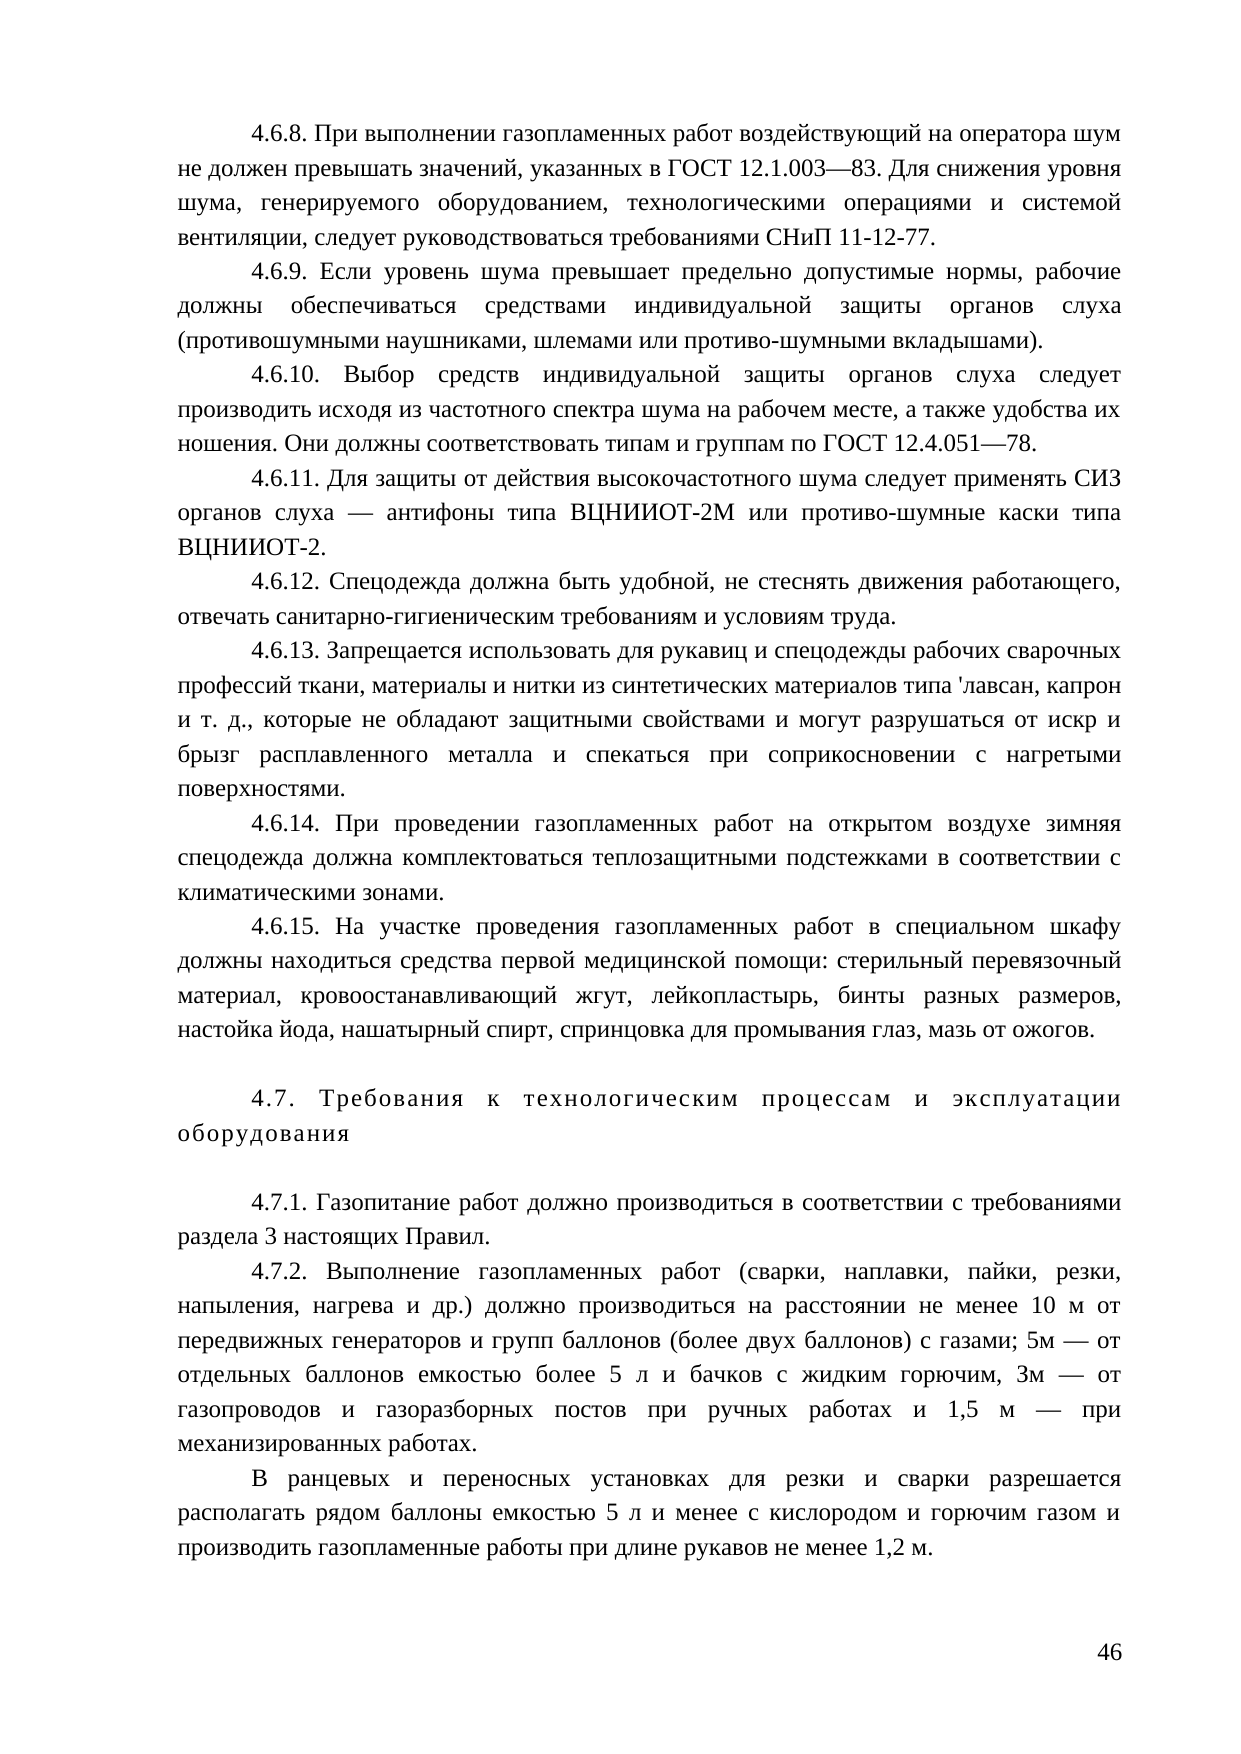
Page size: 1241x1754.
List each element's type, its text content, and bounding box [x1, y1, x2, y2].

text 4.7.1. Газопитание работ должно производиться в соответствии с требованиями раздела 3 настоящих Правил. [177, 1187, 1122, 1250]
text 4.7.2. Выполнение газопламенных работ (сварки, наплавки, пайки, резки, напыления, нагрева и др.) должно производиться на расстоянии не менее 10 м от передвижных генераторов и групп баллонов (более двух баллонов) с газами; 5м — от отдельных баллонов емкостью более 5 л и бачков с жидким горючим, Зм — от газопроводов и газоразборных постов при ручных работах и 1,5 м — при механизированных работах. [177, 1256, 1122, 1457]
text 4.6.11. Для защиты от действия высокочастотного шума следует применять СИЗ органов слуха — антифоны типа ВЦНИИОТ-2М или противо-шумные каски типа ВЦНИИОТ-2. [177, 463, 1122, 561]
text 4.6.14. При проведении газопламенных работ на открытом воздухе зимняя спецодежда должна комплектоваться теплозащитными подстежками в соответствии с климатическими зонами. [177, 808, 1122, 905]
text 4.6.12. Спецодежда должна быть удобной, не стеснять движения работающего, отвечать санитарно-гигиеническим требованиям и условиям труда. [177, 566, 1122, 629]
text 4.6.13. Запрещается использовать для рукавиц и спецодежды рабочих сварочных профессий ткани, материалы и нитки из синтетических материалов типа 'лавсан, капрон и т. д., которые не обладают защитными свойствами и могут разрушаться от искр и брызг расплавленного металла и спекаться при соприкосновении с нагретыми поверхностями. [177, 635, 1122, 802]
text 4.6.10. Выбор средств индивидуальной защиты органов слуха следует производить исходя из частотного спектра шума на рабочем месте, а также удобства их ношения. Они должны соответствовать типам и группам по ГОСТ 12.4.051—78. [177, 359, 1122, 457]
text 4.6.9. Если уровень шума превышает предельно допустимые нормы, рабочие должны обеспечиваться средствами индивидуальной защиты органов слуха (противошумными наушниками, шлемами или противо-шумными вкладышами). [177, 256, 1122, 354]
text 4.6.8. При выполнении газопламенных работ воздействующий на оператора шум не должен превышать значений, указанных в ГОСТ 12.1.003—83. Для снижения уровня шума, генерируемого оборудованием, технологическими операциями и системой вентиляции, следует руководствоваться требованиями СНиП 11-12-77. [177, 118, 1122, 250]
text 4.7. Требования к технологическим процессам и эксплуатации оборудования [177, 1083, 1122, 1147]
text В ранцевых и переносных установках для резки и сварки разрешается располагать рядом баллоны емкостью 5 л и менее с кислородом и горючим газом и производить газопламенные работы при длине рукавов не менее 1,2 м. [177, 1463, 1122, 1561]
text 4.6.15. На участке проведения газопламенных работ в специальном шкафу должны находиться средства первой медицинской помощи: стерильный перевязочный материал, кровоостанавливающий жгут, лейкопластырь, бинты разных размеров, настойка йода, нашатырный спирт, спринцовка для промывания глаз, мазь от ожогов. [177, 911, 1122, 1043]
